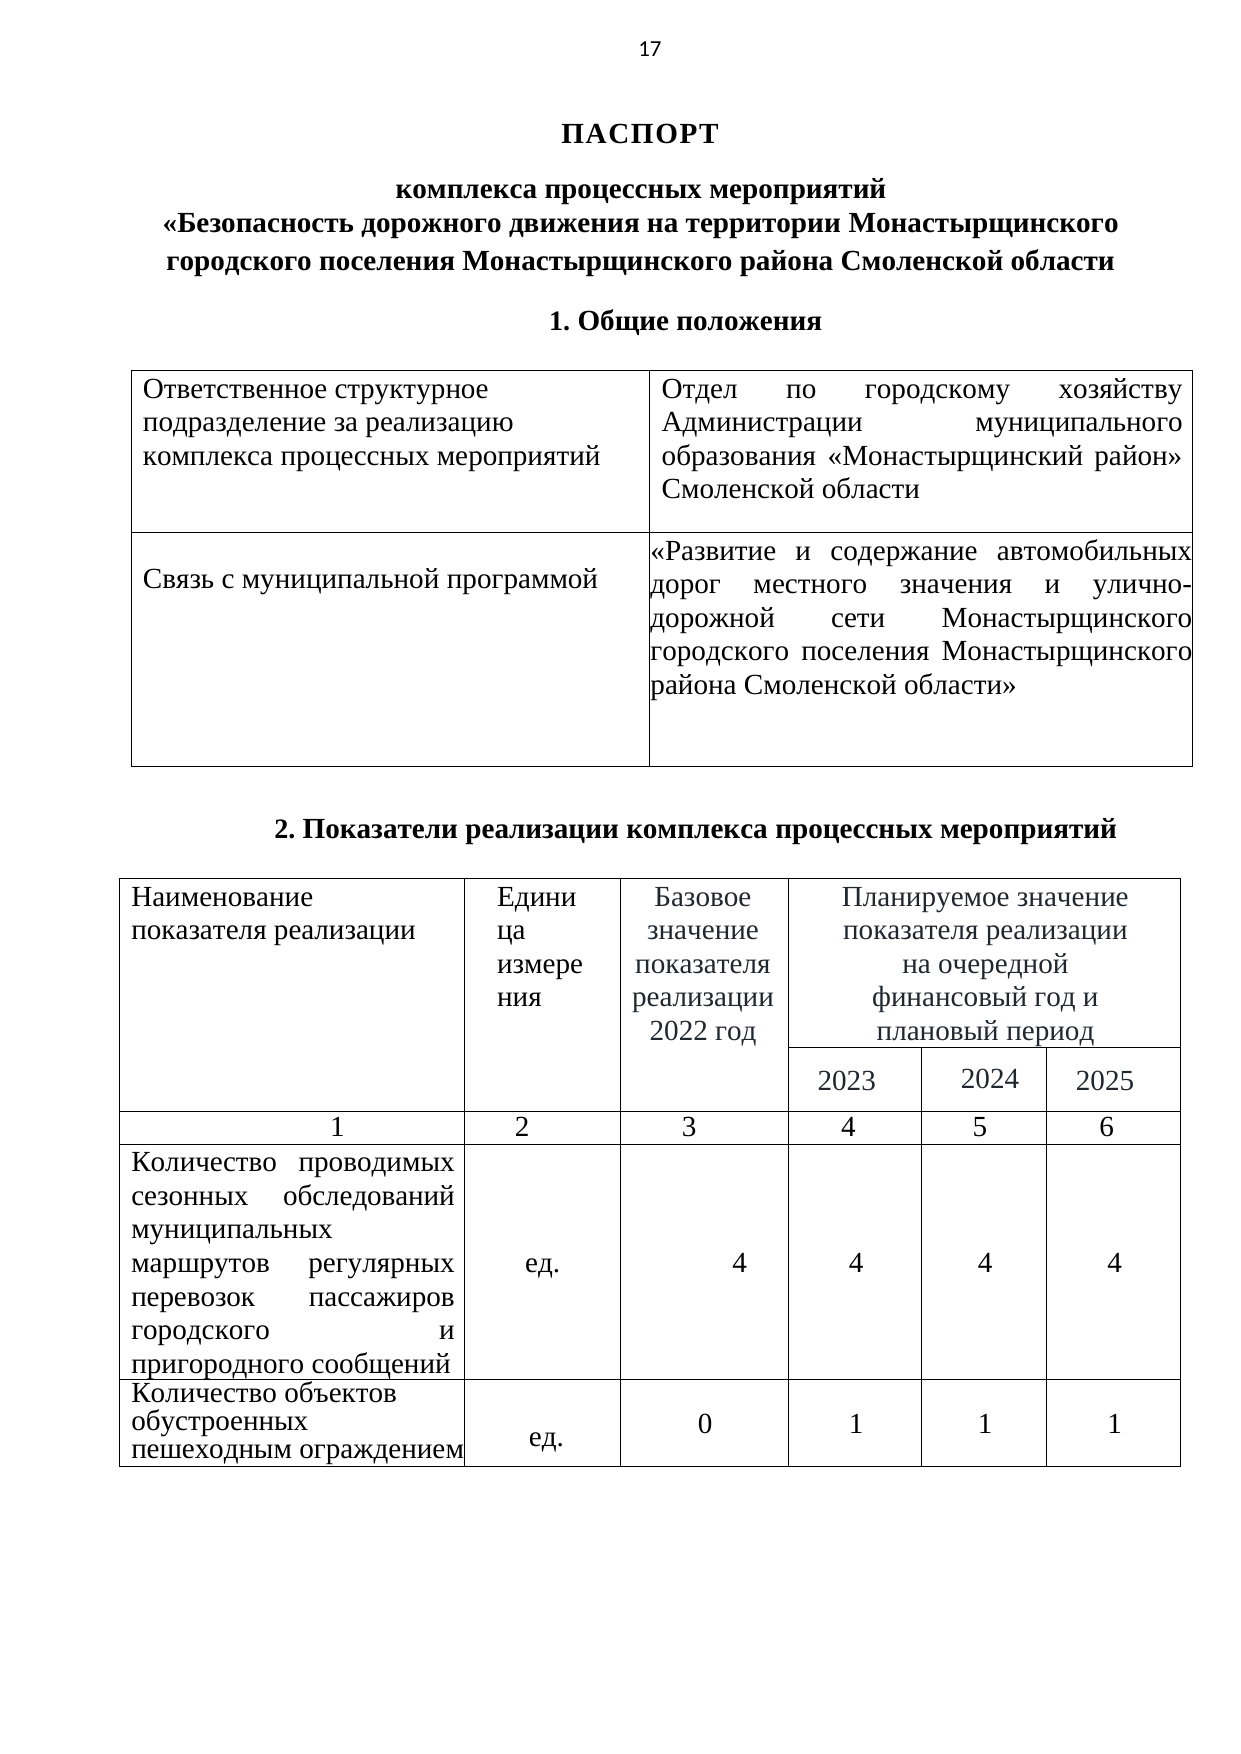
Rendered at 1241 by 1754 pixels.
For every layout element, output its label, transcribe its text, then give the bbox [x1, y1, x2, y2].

text «Безопасность дорожного движения на территории Монастырщинского городского поселения Монастырщинского района Смоленской области [143, 205, 1138, 277]
table_cell 3 [621, 1112, 788, 1143]
table_cell 1 [922, 1380, 1046, 1466]
table_cell 4 [1047, 1145, 1180, 1379]
table_cell 1 [789, 1380, 921, 1466]
list Общие положения [549, 303, 1181, 336]
list Показатели реализации комплекса процессных мероприятий [274, 811, 1181, 844]
table_cell 5 [922, 1112, 1046, 1143]
table_header Ответственное структурное подразделение за реализацию комплекса процессных мероприятий [132, 371, 649, 532]
table_cell 2025 [1047, 1048, 1180, 1111]
table_cell 1 [120, 1112, 464, 1143]
table_header Наименование показателя реализации [120, 879, 464, 1111]
table_cell 2 [465, 1112, 620, 1143]
table_header Базовое значение показателя реализации 2022 год [621, 879, 788, 1111]
table_cell 1 [1047, 1380, 1180, 1466]
table_cell 4 [789, 1145, 921, 1379]
table_cell «Развитие и содержание автомобильных дорог местного значения и улично-дорожной сети Монастырщинского городского поселения Монастырщинского района Смоленской области» [650, 533, 1192, 766]
table_cell 4 [922, 1145, 1046, 1379]
table_cell 6 [1047, 1112, 1180, 1143]
table_cell 2023 [789, 1048, 921, 1111]
text ПАСПОРТ [142, 118, 1138, 150]
table_header Отдел по городскому хозяйству Администрации муниципального образования «Монастырщинский район» Смоленской области [650, 371, 1192, 532]
table_cell 4 [621, 1145, 788, 1379]
table_cell ед. [465, 1145, 620, 1379]
table_cell Количество объектов обустроенных пешеходным ограждением [120, 1380, 464, 1466]
text комплекса процессных мероприятий [143, 171, 1139, 205]
table_header Планируемое значение показателя реализации на очередной финансовый год и плановый период [789, 879, 1180, 1047]
table_cell 2024 [922, 1048, 1046, 1111]
table_cell ед. [465, 1380, 620, 1466]
table_cell Количество проводимых сезонных обследований муниципальных маршрутов регулярных перевозок пассажиров городского и пригородного сообщений [120, 1145, 464, 1379]
table_cell 0 [621, 1380, 788, 1466]
table_cell 4 [789, 1112, 921, 1143]
table_header Единица измерения [465, 879, 620, 1111]
table_cell Связь с муниципальной программой [132, 533, 649, 766]
